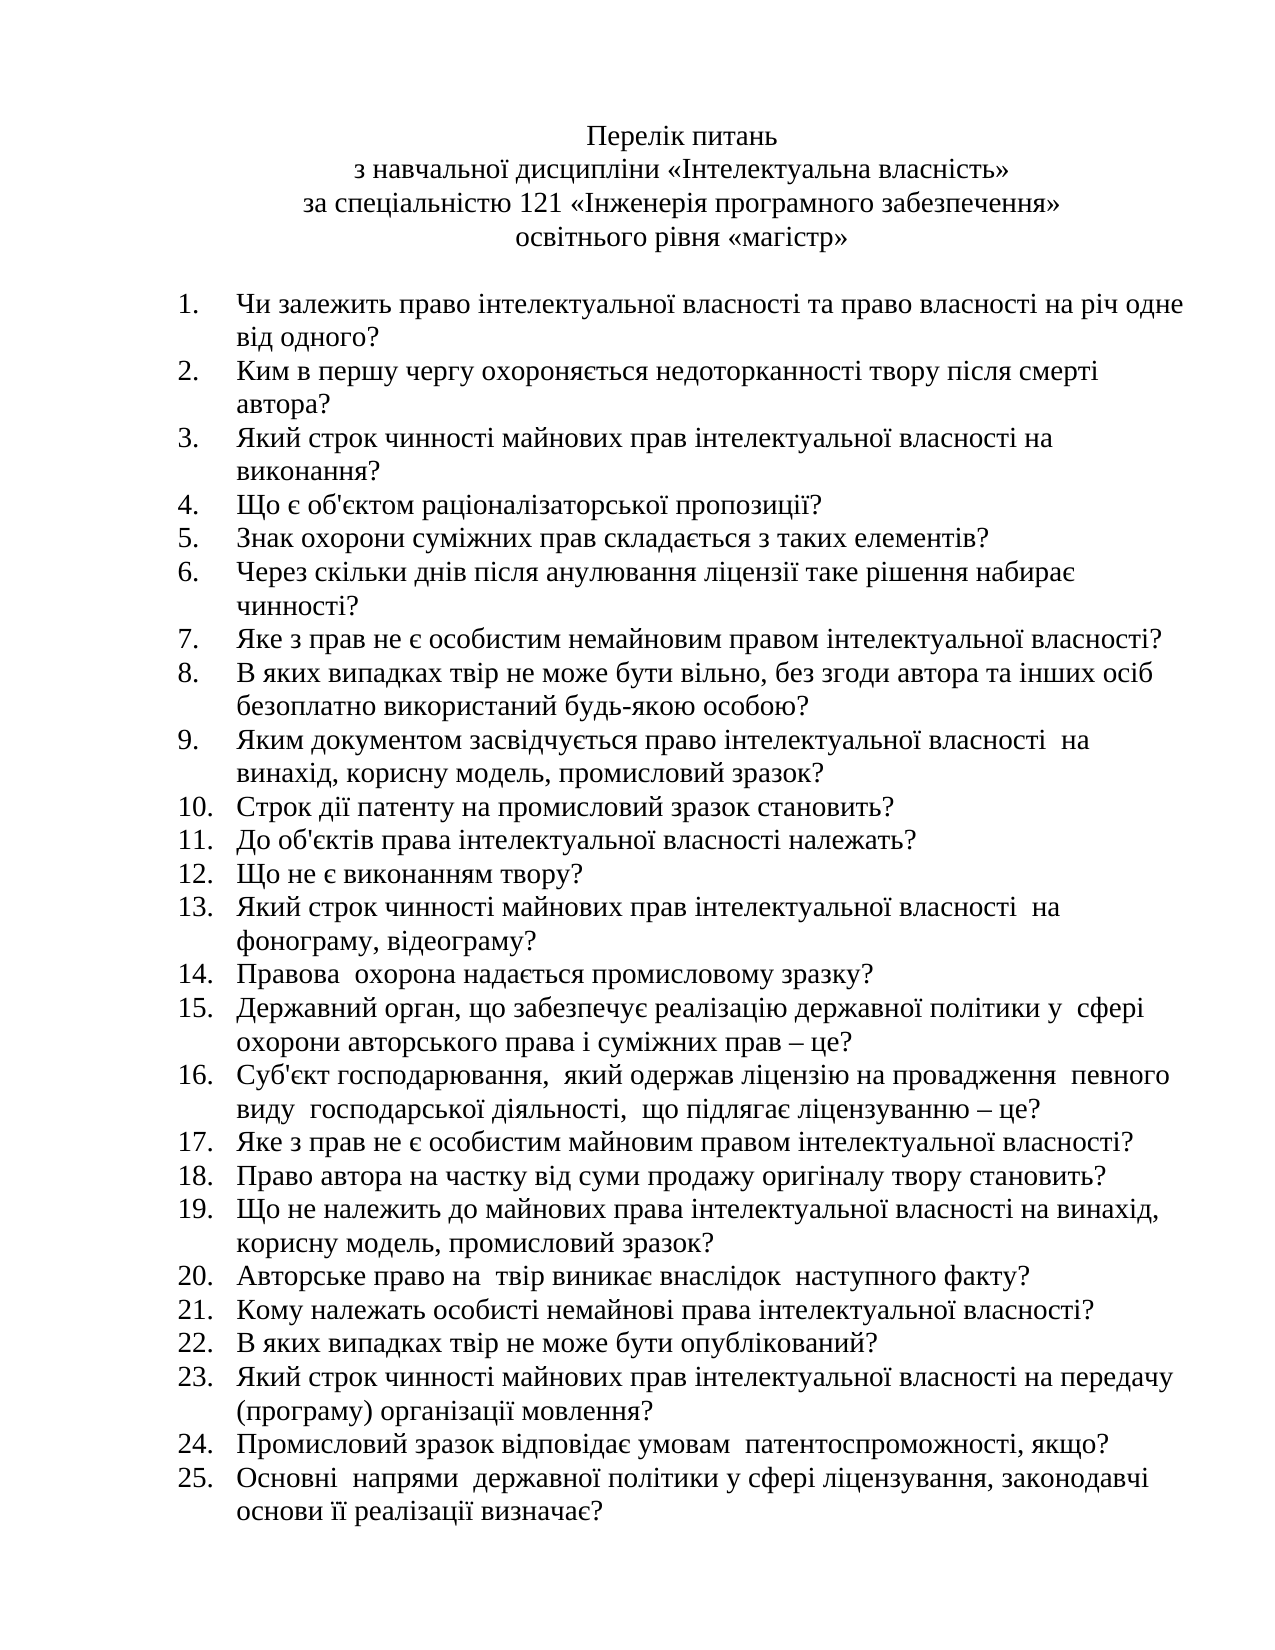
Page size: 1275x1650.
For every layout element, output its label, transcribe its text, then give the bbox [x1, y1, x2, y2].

list Основні напрями державної політики у сфері ліцензування, законодавчі основи її реалізації визначає? [177, 1460, 1186, 1527]
list Авторське право на твір виникає внаслідок наступного факту? [177, 1258, 1186, 1292]
list Який строк чинності майнових прав інтелектуальної власності на фонограму, відеограму? [177, 889, 1186, 957]
list Який строк чинності майнових прав інтелектуальної власності на виконання? [177, 420, 1186, 487]
list Через скільки днів після анулювання ліцензії таке рішення набирає чинності? [177, 554, 1186, 621]
list Право автора на частку від суми продажу оригіналу твору становить? [177, 1158, 1186, 1191]
list До об'єктів права інтелектуальної власності належать? [177, 822, 1186, 856]
list Строк дії патенту на промисловий зразок становить? [177, 789, 1186, 822]
list Який строк чинності майнових прав інтелектуальної власності на передачу (програму) організації мовлення? [177, 1359, 1186, 1426]
text Перелік питань [177, 118, 1186, 152]
list Правова охорона надається промисловому зразку? [177, 957, 1186, 990]
list Яке з прав не є особистим майновим правом інтелектуальної власності? [177, 1124, 1186, 1158]
text освітнього рівня «магістр» [177, 219, 1186, 252]
list Знак охорони суміжних прав складається з таких елементів? [177, 521, 1186, 554]
list Що не належить до майнових права інтелектуальної власності на винахід, корисну модель, промисловий зразок? [177, 1191, 1186, 1258]
list Промисловий зразок відповідає умовам патентоспроможності, якщо? [177, 1426, 1186, 1460]
list Державний орган, що забезпечує реалізацію державної політики у сфері охорони авторського права і суміжних прав – це? [177, 990, 1186, 1057]
list Що не є виконанням твору? [177, 856, 1186, 889]
list Кому належать особисті немайнові права інтелектуальної власності? [177, 1292, 1186, 1326]
list Що є об'єктом раціоналізаторської пропозиції? [177, 487, 1186, 521]
list Ким в першу чергу охороняється недоторканності твору після смерті автора? [177, 353, 1186, 420]
text за спеціальністю 121 «Інженерія програмного забезпечення» [177, 185, 1186, 219]
list Яким документом засвідчується право інтелектуальної власності на винахід, корисну модель, промисловий зразок? [177, 722, 1186, 789]
list Чи залежить право інтелектуальної власності та право власності на річ одне від одного? [177, 286, 1186, 353]
list В яких випадках твір не може бути вільно, без згоди автора та інших осіб безоплатно використаний будь-якою особою? [177, 655, 1186, 722]
list Суб'єкт господарювання, який одержав ліцензію на провадження певного виду господарської діяльності, що підлягає ліцензуванню – це? [177, 1057, 1186, 1124]
list В яких випадках твір не може бути опублікований? [177, 1326, 1186, 1359]
list Яке з прав не є особистим немайновим правом інтелектуальної власності? [177, 621, 1186, 655]
text з навчальної дисципліни «Інтелектуальна власність» [177, 152, 1186, 185]
